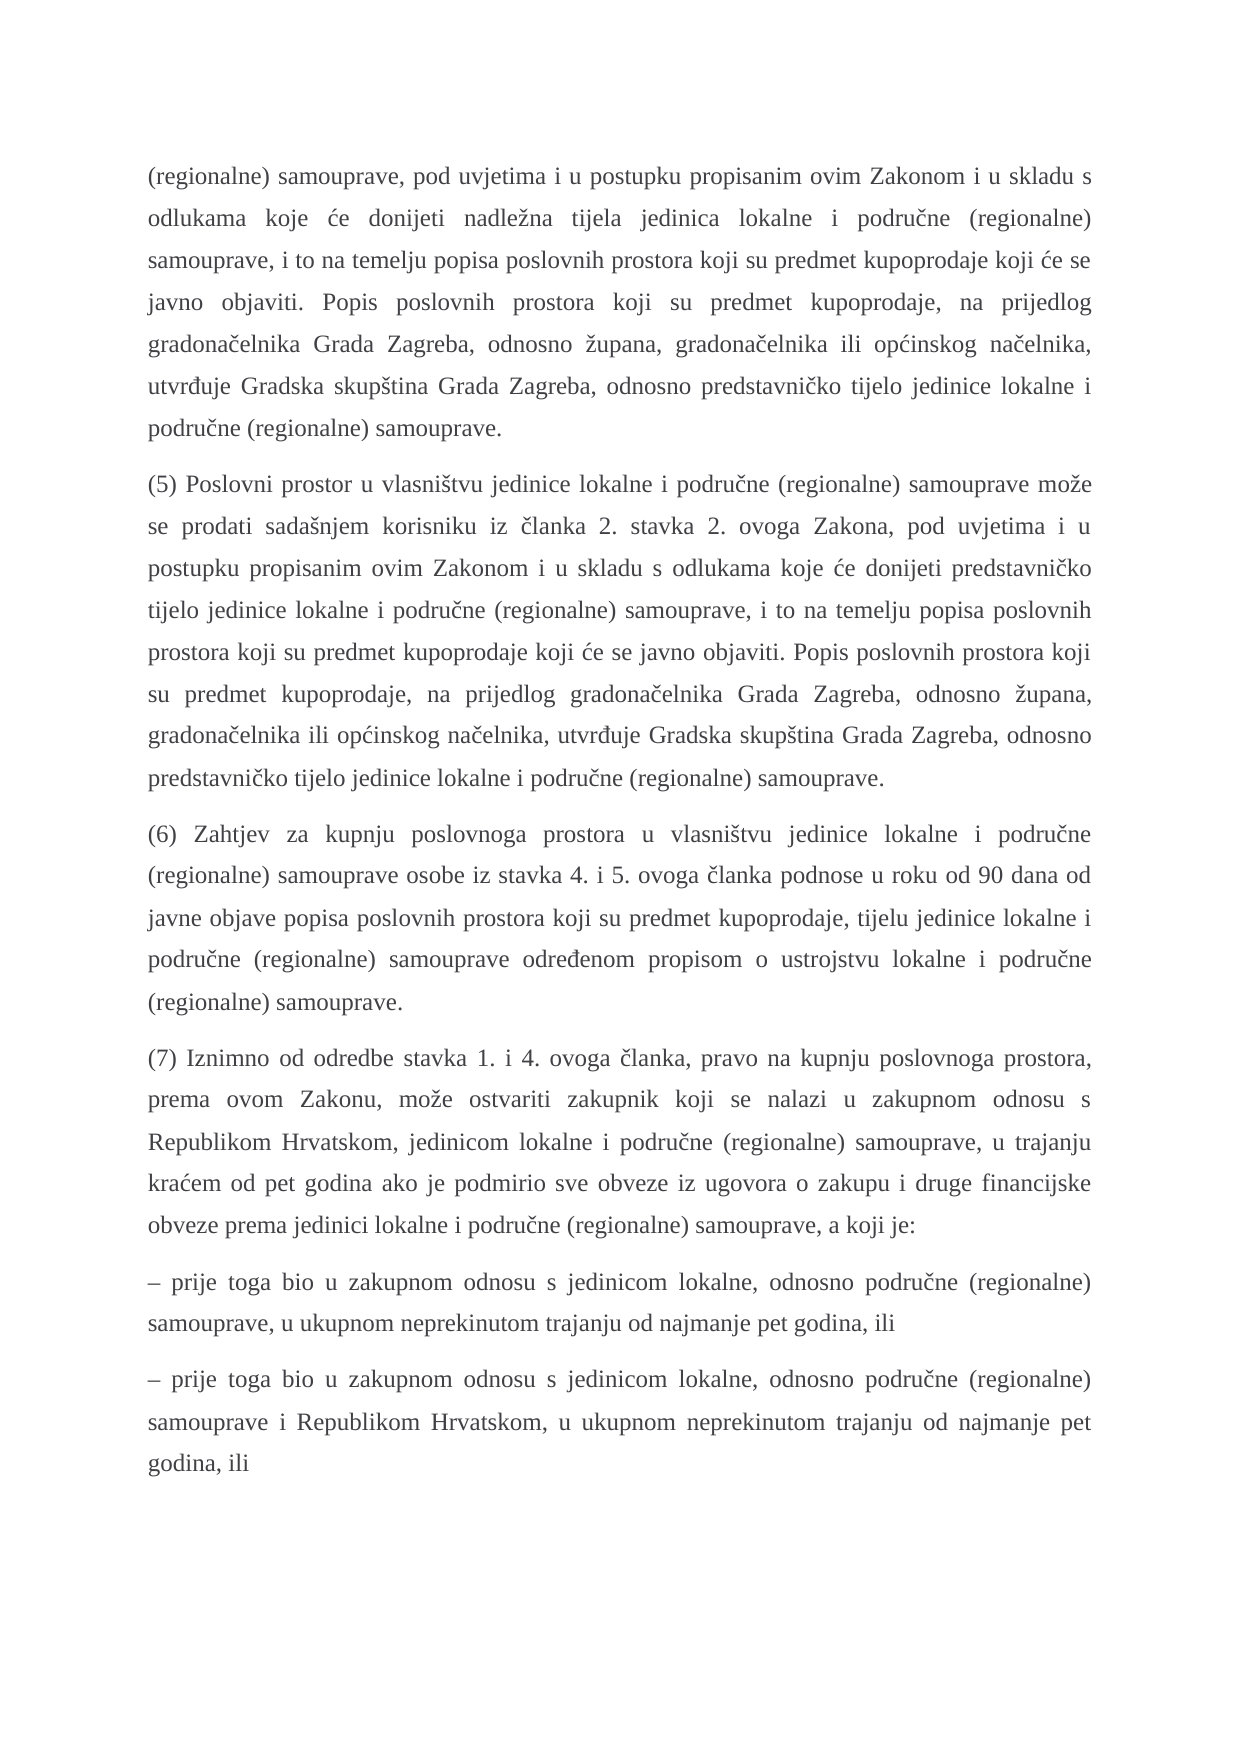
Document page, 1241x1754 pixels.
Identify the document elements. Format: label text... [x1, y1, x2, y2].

text (7) Iznimno od odredbe stavka 1. i 4. ovoga članka, pravo na kupnju poslovnoga prostora, prema ovom Zakonu, može ostvariti zakupnik koji se nalazi u zakupnom odnosu s Republikom Hrvatskom, jedinicom lokalne i područne (regionalne) samouprave, u trajanju kraćem od pet godina ako je podmirio sve obveze iz ugovora o zakupu i druge financijske obveze prema jedinici lokalne i područne (regionalne) samouprave, a koji je: [148, 1029, 1093, 1239]
text – prije toga bio u zakupnom odnosu s jedinicom lokalne, odnosno područne (regionalne) samouprave i Republikom Hrvatskom, u ukupnom neprekinutom trajanju od najmanje pet godina, ili [148, 1351, 1093, 1477]
text – prije toga bio u zakupnom odnosu s jedinicom lokalne, odnosno područne (regionalne) samouprave, u ukupnom neprekinutom trajanju od najmanje pet godina, ili [148, 1253, 1093, 1337]
text (5) Poslovni prostor u vlasništvu jedinice lokalne i područne (regionalne) samouprave može se prodati sadašnjem korisniku iz članka 2. stavka 2. ovoga Zakona, pod uvjetima i u postupku propisanim ovim Zakonom i u skladu s odlukama koje će donijeti predstavničko tijelo jedinice lokalne i područne (regionalne) samouprave, i to na temelju popisa poslovnih prostora koji su predmet kupoprodaje koji će se javno objaviti. Popis poslovnih prostora koji su predmet kupoprodaje, na prijedlog gradonačelnika Grada Zagreba, odnosno župana, gradonačelnika ili općinskog načelnika, utvrđuje Gradska skupština Grada Zagreba, odnosno predstavničko tijelo jedinice lokalne i područne (regionalne) samouprave. [148, 456, 1093, 791]
text (6) Zahtjev za kupnju poslovnoga prostora u vlasništvu jedinice lokalne i područne (regionalne) samouprave osobe iz stavka 4. i 5. ovoga članka podnose u roku od 90 dana od javne objave popisa poslovnih prostora koji su predmet kupoprodaje, tijelu jedinice lokalne i područne (regionalne) samouprave određenom propisom o ustrojstvu lokalne i područne (regionalne) samouprave. [148, 805, 1093, 1015]
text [148, 148, 1093, 441]
